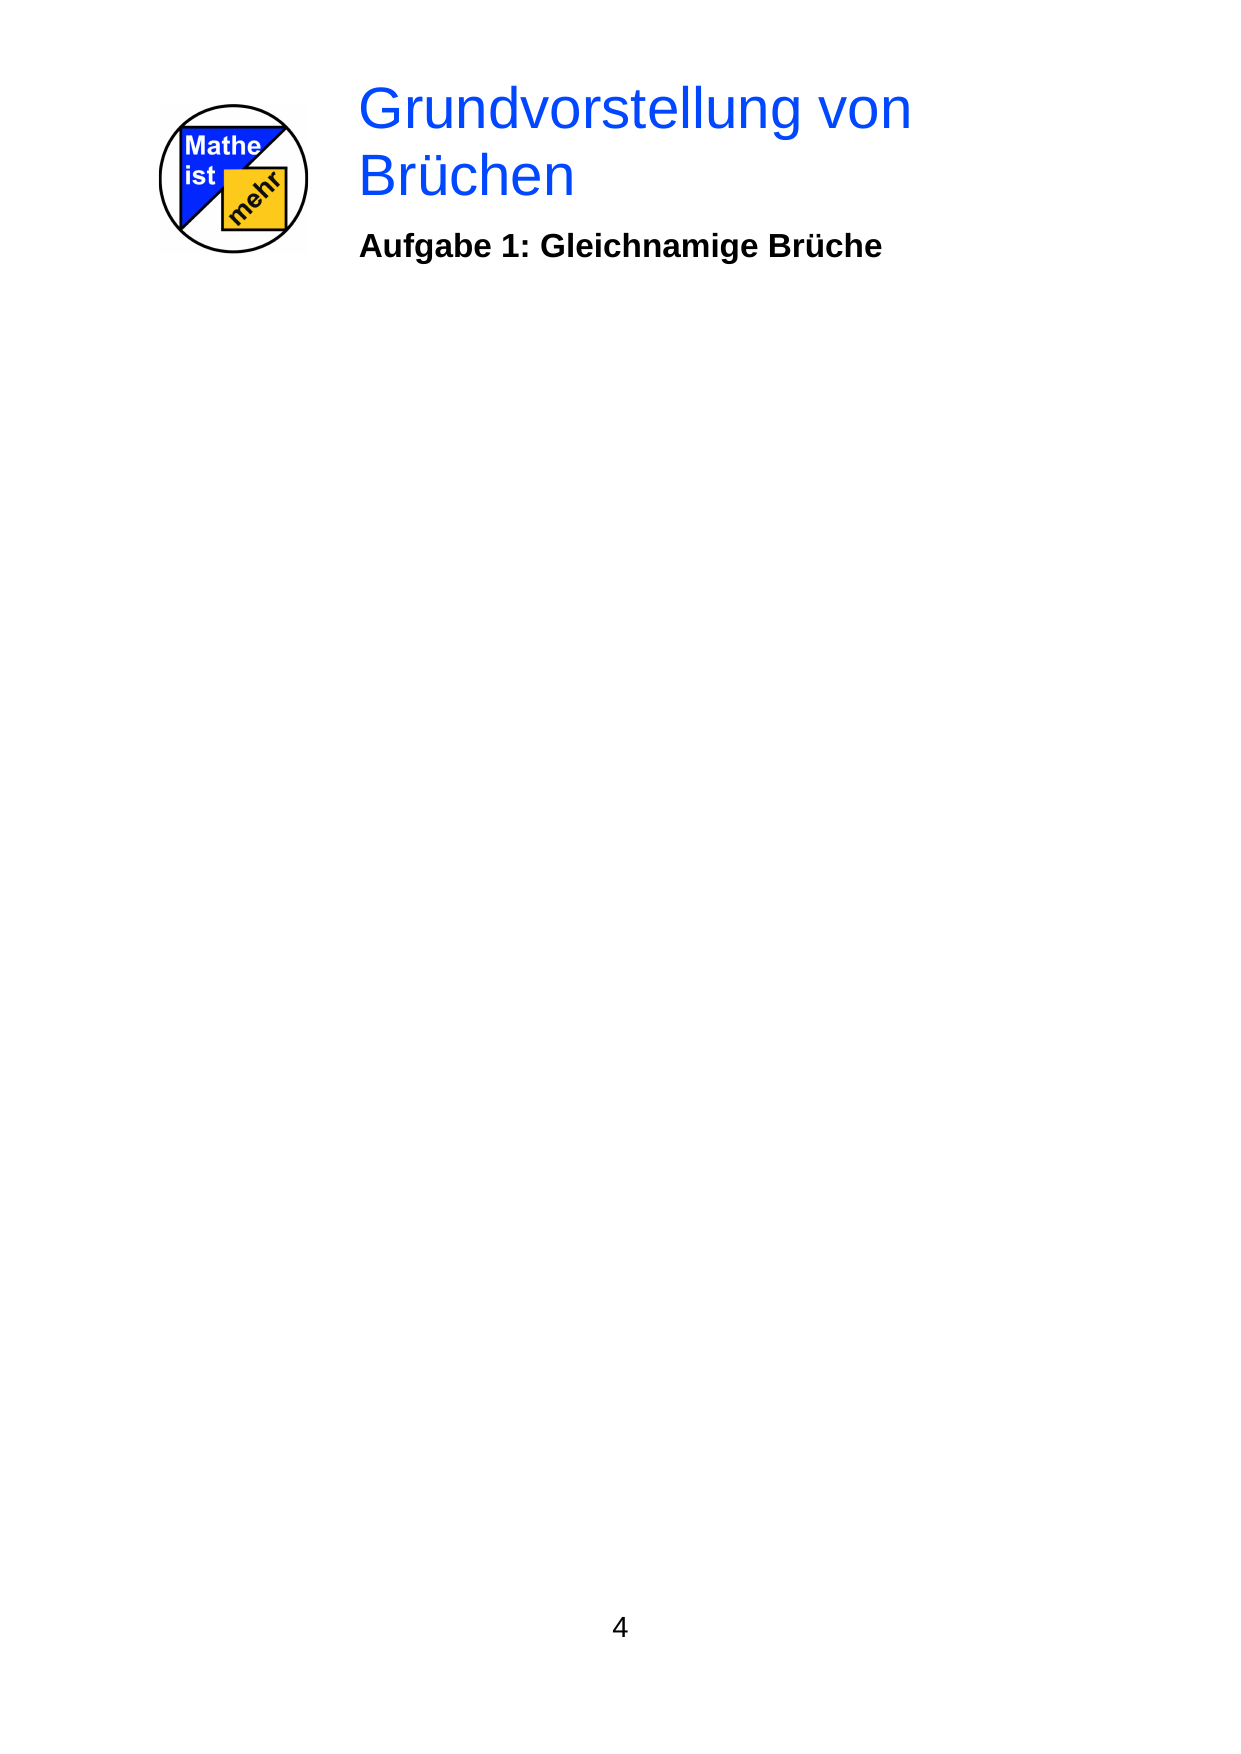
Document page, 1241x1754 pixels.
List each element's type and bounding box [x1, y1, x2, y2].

picture [158, 103, 309, 254]
